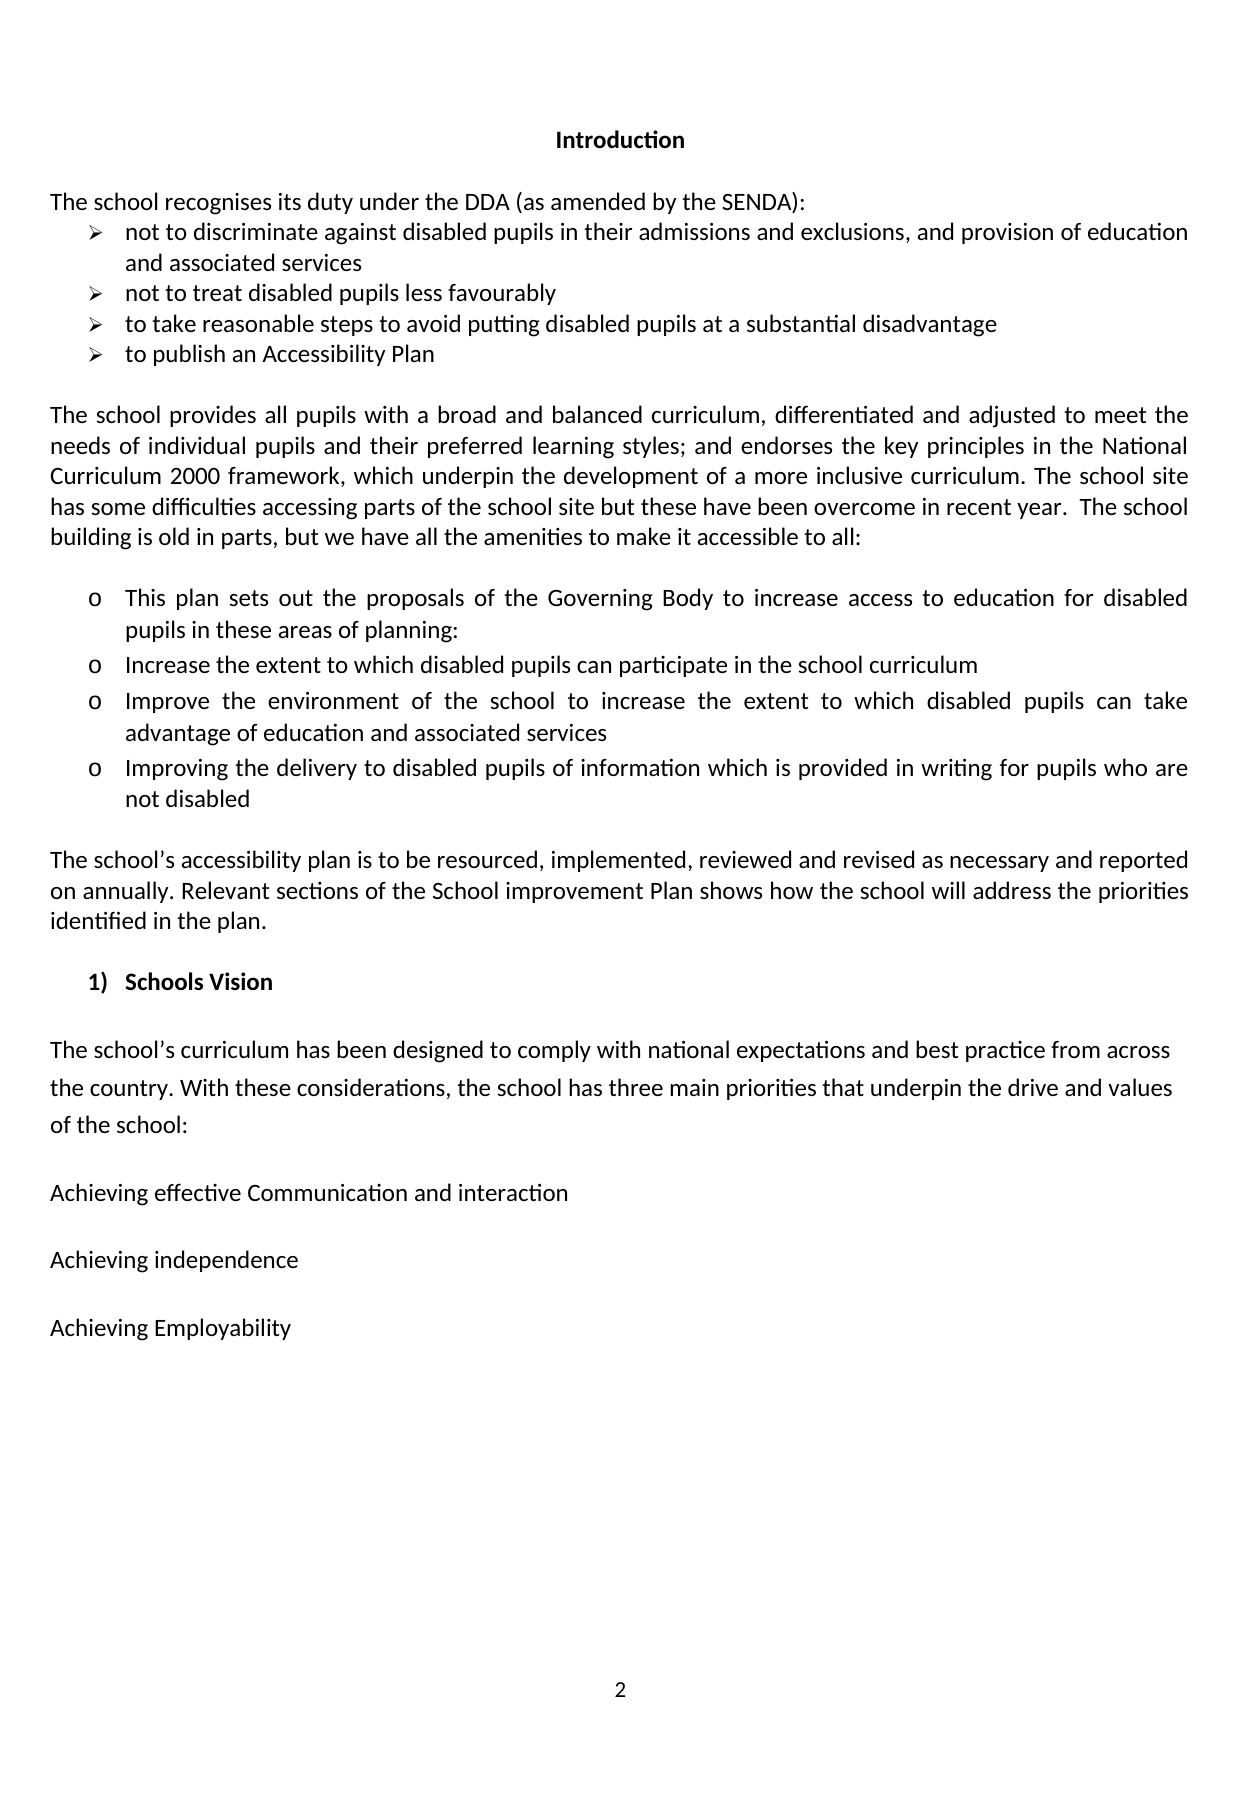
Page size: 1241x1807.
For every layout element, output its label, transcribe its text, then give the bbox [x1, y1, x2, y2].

list This plan sets out the proposals of the Governing Body to increase access to education for disabled pupils in these areas of planning: [87, 582, 1190, 645]
list Schools Vision [87, 967, 1190, 997]
text Achieving Employability [50, 1305, 1190, 1343]
list Improve the environment of the school to increase the extent to which disabled pupils can take advantage of education and associated services [87, 685, 1190, 747]
text Achieving independence [50, 1238, 1190, 1275]
list not to treat disabled pupils less favourably [87, 277, 1190, 308]
text The school’s curriculum has been designed to comply with national expectations and best practice from across the country. With these considerations, the school has three main priorities that underpin the drive and values of the school: [50, 1028, 1190, 1140]
text Introduction [50, 125, 1190, 155]
list Improving the delivery to disabled pupils of information which is provided in writing for pupils who are not disabled [87, 752, 1190, 814]
list Increase the extent to which disabled pupils can participate in the school curriculum [87, 649, 1190, 681]
list not to discriminate against disabled pupils in their admissions and exclusions, and provision of education and associated services [87, 216, 1190, 277]
list to take reasonable steps to avoid putting disabled pupils at a substantial disadvantage [87, 308, 1190, 338]
text The school recognises its duty under the DDA (as amended by the SENDA): [50, 186, 1190, 216]
text Achieving effective Communication and interaction [50, 1170, 1190, 1208]
text The school’s accessibility plan is to be resourced, implemented, reviewed and revised as necessary and reported on annually. Relevant sections of the School improvement Plan shows how the school will address the priorities identified in the plan. [50, 844, 1190, 936]
text The school provides all pupils with a broad and balanced curriculum, differentiated and adjusted to meet the needs of individual pupils and their preferred learning styles; and endorses the key principles in the National Curriculum 2000 framework, which underpin the development of a more inclusive curriculum. The school site has some difficulties accessing parts of the school site but these have been overcome in recent year. The school building is old in parts, but we have all the amenities to make it accessible to all: [50, 399, 1190, 552]
list to publish an Accessibility Plan [87, 338, 1190, 369]
